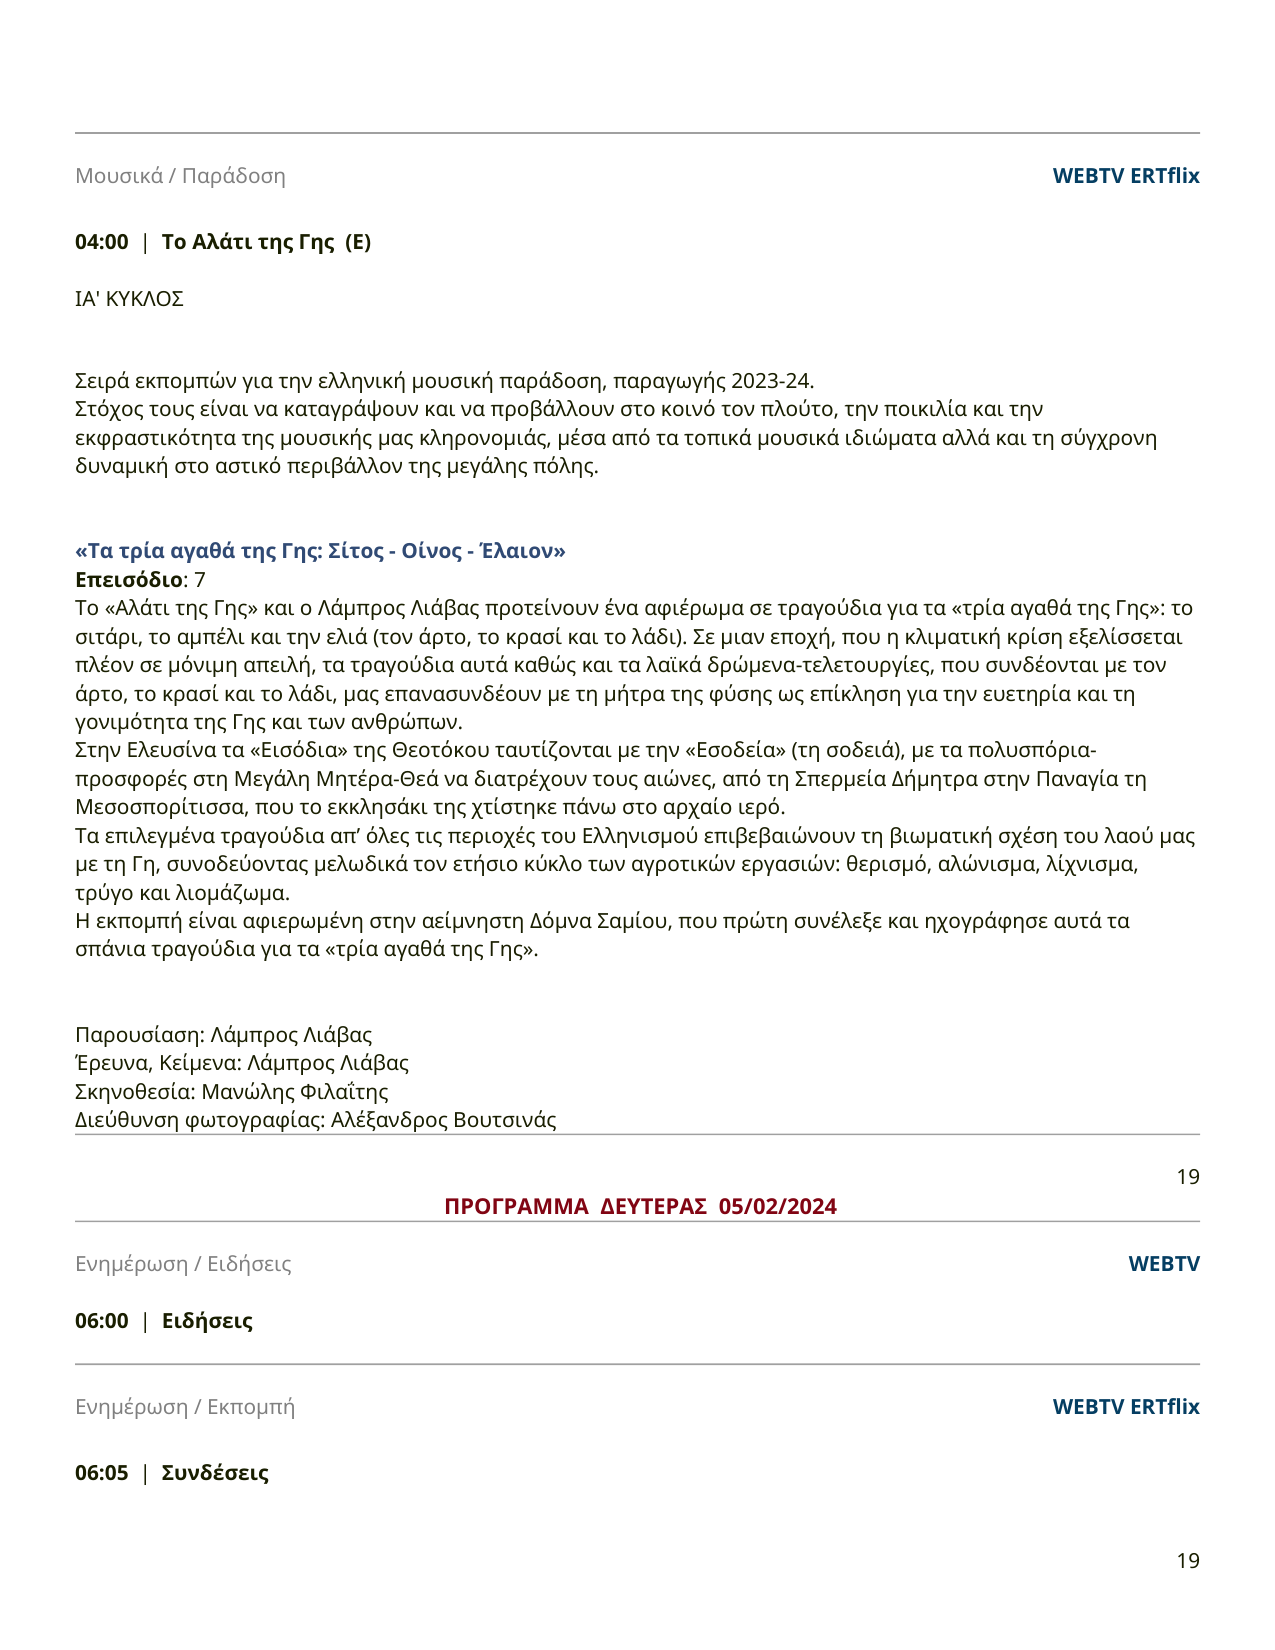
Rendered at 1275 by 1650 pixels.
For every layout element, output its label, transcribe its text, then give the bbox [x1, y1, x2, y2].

text Παρουσίαση: Λάμπρος Λιάβας Έρευνα, Κείμενα: Λάμπρος Λιάβας Σκηνοθεσία: Μανώλης Φιλαΐτης Διεύθυνση φωτογραφίας: Αλέξανδρος Βουτσινάς [75, 963, 1200, 1133]
text ΠΡΟΓΡΑΜΜΑ ΔΕΥΤΕΡΑΣ 05/02/2024 [75, 1191, 1200, 1220]
table_header WEBTV [638, 1249, 1200, 1278]
table_header WEBTV ERTflix [638, 161, 1200, 189]
text 06:00 | Ειδήσεις [75, 1278, 1200, 1363]
text 06:05 | Συνδέσεις [75, 1421, 1200, 1515]
table_header Μουσικά / Παράδοση [75, 161, 637, 189]
table_header WEBTV ERTflix [638, 1392, 1200, 1421]
table_header Ενημέρωση / Ειδήσεις [75, 1249, 637, 1278]
text To «Αλάτι της Γης» και ο Λάμπρος Λιάβας προτείνουν ένα αφιέρωμα σε τραγούδια για τα «τρία αγαθά της Γης»: το σιτάρι, το αμπέλι και την ελιά (τον άρτο, το κρασί και το λάδι). Σε μιαν εποχή, που η κλιματική κρίση εξελίσσεται πλέον σε μόνιμη απειλή, τα τραγούδια αυτά καθώς και τα λαϊκά δρώμενα-τελετουργίες, που συνδέονται με τον άρτο, το κρασί και το λάδι, μας επανασυνδέουν με τη μήτρα της φύσης ως επίκληση για την ευετηρία και τη γονιμότητα της Γης και των ανθρώπων. Στην Ελευσίνα τα «Εισόδια» της Θεοτόκου ταυτίζονται με την «Εσοδεία» (τη σοδειά), με τα πολυσπόρια-προσφορές στη Μεγάλη Μητέρα-Θεά να διατρέχουν τους αιώνες, από τη Σπερμεία Δήμητρα στην Παναγία τη Μεσοσπορίτισσα, που το εκκλησάκι της χτίστηκε πάνω στο αρχαίο ιερό. Τα επιλεγμένα τραγούδια απ’ όλες τις περιοχές του Ελληνισμού επιβεβαιώνουν τη βιωματική σχέση του λαού μας με τη Γη, συνοδεύοντας μελωδικά τον ετήσιο κύκλο των αγροτικών εργασιών: θερισμό, αλώνισμα, λίχνισμα, τρύγο και λιομάζωμα. Η εκπομπή είναι αφιερωμένη στην αείμνηστη Δόμνα Σαμίου, που πρώτη συνέλεξε και ηχογράφησε αυτά τα σπάνια τραγούδια για τα «τρία αγαθά της Γης». [75, 593, 1200, 963]
text «Τα τρία αγαθά της Γης: Σίτος - Οίνος - Έλαιον» Eπεισόδιο: 7 [75, 479, 1200, 593]
text 04:00 | Το Αλάτι της Γης (E) ΙΑ' ΚΥΚΛΟΣ [75, 189, 1200, 341]
table_header Ενημέρωση / Εκπομπή [75, 1392, 637, 1421]
text Σειρά εκπομπών για την ελληνική μουσική παράδοση, παραγωγής 2023-24. Στόχος τους είναι να καταγράψουν και να προβάλλουν στο κοινό τον πλούτο, την ποικιλία και την εκφραστικότητα της μουσικής μας κληρονομιάς, μέσα από τα τοπικά μουσικά ιδιώματα αλλά και τη σύγχρονη δυναμική στο αστικό περιβάλλον της μεγάλης πόλης. [75, 366, 1200, 479]
